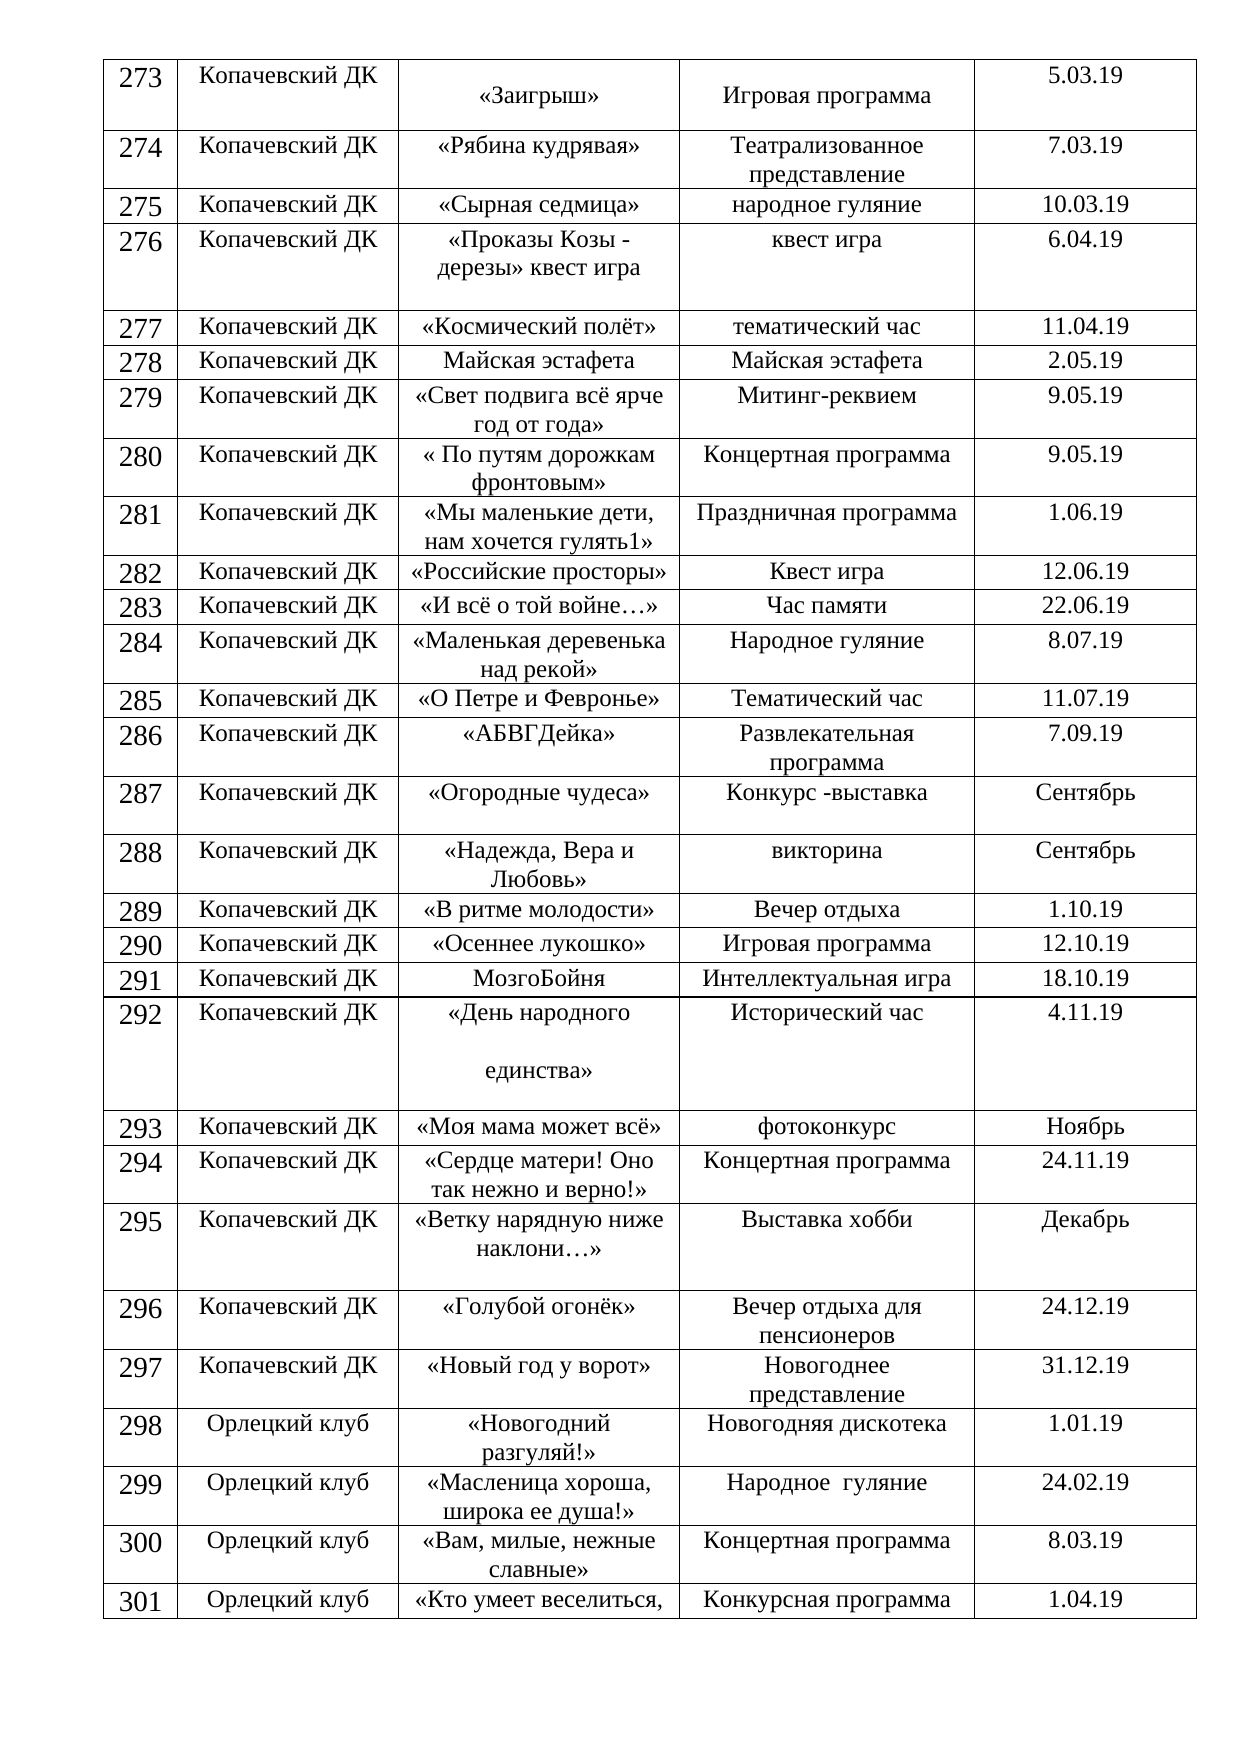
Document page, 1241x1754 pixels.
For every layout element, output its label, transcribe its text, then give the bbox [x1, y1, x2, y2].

table_cell МозгоБойня [399, 963, 679, 996]
table_cell 7.09.19 [975, 718, 1196, 776]
table_cell Копачевский ДК [178, 777, 398, 834]
table_cell «Огородные чудеса» [399, 777, 679, 834]
table_cell 24.02.19 [975, 1467, 1196, 1524]
table_cell «Новогодний разгуляй!» [399, 1409, 679, 1466]
table_cell «День народного единства» [399, 998, 679, 1110]
table_cell Новогодняя дискотека [680, 1409, 974, 1466]
table_cell «Проказы Козы -дерезы» квест игра [399, 224, 679, 310]
table_cell «О Петре и Февронье» [399, 684, 679, 717]
table_cell Орлецкий клуб [178, 1584, 398, 1618]
table_cell Копачевский ДК [178, 1350, 398, 1407]
table_cell Копачевский ДК [178, 894, 398, 927]
table_cell 279 [104, 380, 177, 438]
table_cell «Российские просторы» [399, 556, 679, 589]
table_cell Игровая программа [680, 60, 974, 129]
table_cell 282 [104, 556, 177, 589]
table_cell Копачевский ДК [178, 224, 398, 310]
table_cell Орлецкий клуб [178, 1467, 398, 1524]
table_cell «Голубой огонёк» [399, 1291, 679, 1349]
table_cell «Новый год у ворот» [399, 1350, 679, 1407]
table_cell Развлекательная программа [884, 718, 974, 776]
table_cell Сентябрь [975, 777, 1196, 834]
table_cell «Маленькая деревенька над рекой» [399, 625, 679, 682]
table_cell 1.01.19 [975, 1409, 1196, 1466]
table_cell 287 [104, 777, 177, 834]
table_cell Копачевский ДК [178, 998, 398, 1110]
table_cell 284 [104, 625, 177, 682]
table_cell Копачевский ДК [178, 311, 398, 344]
table_cell Копачевский ДК [178, 1291, 398, 1349]
table_cell 18.10.19 [975, 963, 1196, 996]
table_cell Вечер отдыха для пенсионеров [680, 1291, 974, 1349]
table_cell « По путям дорожкам фронтовым» [399, 439, 679, 496]
table_cell тематический час [680, 311, 974, 344]
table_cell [399, 1584, 679, 1618]
table_cell 286 [104, 718, 177, 776]
table_cell «Мы маленькие дети, нам хочется гулять1» [399, 497, 679, 555]
table_cell 22.06.19 [975, 590, 1196, 624]
table_cell Копачевский ДК [178, 1146, 398, 1203]
table_cell 8.07.19 [975, 625, 1196, 682]
table_cell 274 [104, 131, 177, 188]
table_cell народное гуляние [680, 189, 974, 223]
table_cell «Масленица хороша, широка ее душа!» [399, 1467, 679, 1524]
table_cell 9.05.19 [975, 439, 1196, 496]
table_cell Час памяти [680, 590, 974, 624]
table_cell Концертная программа [680, 1526, 974, 1583]
table_cell Копачевский ДК [178, 718, 398, 776]
table_cell 24.11.19 [975, 1146, 1196, 1203]
table_cell «Свет подвига всё ярче год от года» [399, 380, 679, 438]
table_cell Копачевский ДК [178, 189, 398, 223]
table_cell 289 [104, 894, 177, 927]
table_cell 285 [104, 684, 177, 717]
table_cell Копачевский ДК [178, 380, 398, 438]
table_cell Копачевский ДК [178, 1204, 398, 1290]
table_cell «Сердце матери! Оно так нежно и верно!» [634, 1146, 679, 1203]
table_cell 12.06.19 [975, 556, 1196, 589]
table_cell Копачевский ДК [178, 963, 398, 996]
table_cell 293 [104, 1111, 177, 1144]
table_cell Тематический час [680, 684, 974, 717]
table_cell «АБВГДейка» [399, 718, 679, 776]
table_cell Декабрь [975, 1204, 1196, 1290]
table_cell Ноябрь [975, 1111, 1196, 1144]
table_cell 299 [104, 1467, 177, 1524]
table_cell 276 [104, 224, 177, 310]
table_cell Копачевский ДК [178, 439, 398, 496]
table_cell «Надежда, Вера и Любовь» [587, 835, 679, 893]
table_cell 31.12.19 [975, 1350, 1196, 1407]
table_cell Майская эстафета [399, 346, 679, 379]
table_cell викторина [680, 835, 974, 893]
table_cell Копачевский ДК [178, 590, 398, 624]
table_cell Орлецкий клуб [178, 1526, 398, 1583]
table_cell Новогоднее представление [680, 1350, 974, 1407]
table_cell квест игра [680, 224, 974, 310]
table_cell 2.05.19 [975, 346, 1196, 379]
table_cell Копачевский ДК [178, 60, 398, 129]
table_cell 10.03.19 [975, 189, 1196, 223]
table_cell Сентябрь [975, 835, 1196, 893]
table_cell Копачевский ДК [178, 346, 398, 379]
table_cell 300 [104, 1526, 177, 1583]
table_cell «Сырная седмица» [399, 189, 679, 223]
table_cell 11.07.19 [975, 684, 1196, 717]
table_cell 1.04.19 [975, 1584, 1196, 1618]
table_cell Развлекательная программа [680, 718, 769, 776]
table_cell Праздничная программа [680, 497, 974, 555]
table_cell «Заигрыш» [399, 60, 679, 129]
table_cell 278 [104, 346, 177, 379]
table_cell 277 [104, 311, 177, 344]
table_cell 283 [104, 590, 177, 624]
table_cell Орлецкий клуб [178, 1409, 398, 1466]
table_cell 301 [104, 1584, 177, 1618]
table_cell Выставка хобби [680, 1204, 974, 1290]
table_cell 291 [104, 963, 177, 996]
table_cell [680, 1584, 974, 1618]
table_cell Квест игра [680, 556, 974, 589]
table_cell 1.10.19 [975, 894, 1196, 927]
table_cell 7.03.19 [975, 131, 1196, 188]
table_cell 281 [104, 497, 177, 555]
table_cell Народное гуляние [680, 625, 974, 682]
table_cell фотоконкурс [680, 1111, 974, 1144]
table_cell 295 [104, 1204, 177, 1290]
table_cell «В ритме молодости» [399, 894, 679, 927]
table_cell 273 [104, 60, 177, 129]
table_cell «И всё о той войне…» [399, 590, 679, 624]
table_cell «Рябина кудрявая» [399, 131, 679, 188]
table_cell 297 [104, 1350, 177, 1407]
table_cell 4.11.19 [975, 998, 1196, 1110]
table_cell Концертная программа [680, 1146, 974, 1203]
table_cell Интеллектуальная игра [680, 963, 974, 996]
table_cell «Моя мама может всё» [399, 1111, 679, 1144]
table_cell Копачевский ДК [178, 928, 398, 962]
table_cell 6.04.19 [975, 224, 1196, 310]
table_cell Митинг-реквием [680, 380, 974, 438]
table_cell Конкурс -выставка [680, 777, 974, 834]
table_cell «Космический полёт» [399, 311, 679, 344]
table_cell 5.03.19 [975, 60, 1196, 129]
table_cell 24.12.19 [975, 1291, 1196, 1349]
table_cell 1.06.19 [975, 497, 1196, 555]
table_cell 288 [104, 835, 177, 893]
table_cell 8.03.19 [975, 1526, 1196, 1583]
table_cell Копачевский ДК [178, 131, 398, 188]
table_cell Концертная программа [680, 439, 974, 496]
table_cell 296 [104, 1291, 177, 1349]
table_cell Театрализованное представление [680, 131, 974, 188]
table_cell Копачевский ДК [178, 1111, 398, 1144]
table_cell 280 [104, 439, 177, 496]
table_cell Копачевский ДК [178, 556, 398, 589]
table_cell 9.05.19 [975, 380, 1196, 438]
table_cell 275 [104, 189, 177, 223]
table_cell Копачевский ДК [178, 497, 398, 555]
table_cell 290 [104, 928, 177, 962]
table_cell 294 [104, 1146, 177, 1203]
table_cell «Ветку нарядную ниже наклони…» [399, 1204, 679, 1290]
table_cell «Осеннее лукошко» [399, 928, 679, 962]
table_cell Вечер отдыха [680, 894, 974, 927]
table_cell Народное гуляние [680, 1467, 974, 1524]
table_cell Копачевский ДК [178, 684, 398, 717]
table_cell Исторический час [680, 998, 974, 1110]
table_cell Игровая программа [680, 928, 974, 962]
table_cell «Надежда, Вера и Любовь» [399, 835, 491, 893]
table_cell «Вам, милые, нежные славные» [399, 1526, 679, 1583]
table_cell 11.04.19 [975, 311, 1196, 344]
table_cell 292 [104, 998, 177, 1110]
table_cell Майская эстафета [680, 346, 974, 379]
table_cell 12.10.19 [975, 928, 1196, 962]
table_cell 298 [104, 1409, 177, 1466]
table_cell Копачевский ДК [178, 625, 398, 682]
table_cell Копачевский ДК [178, 835, 398, 893]
